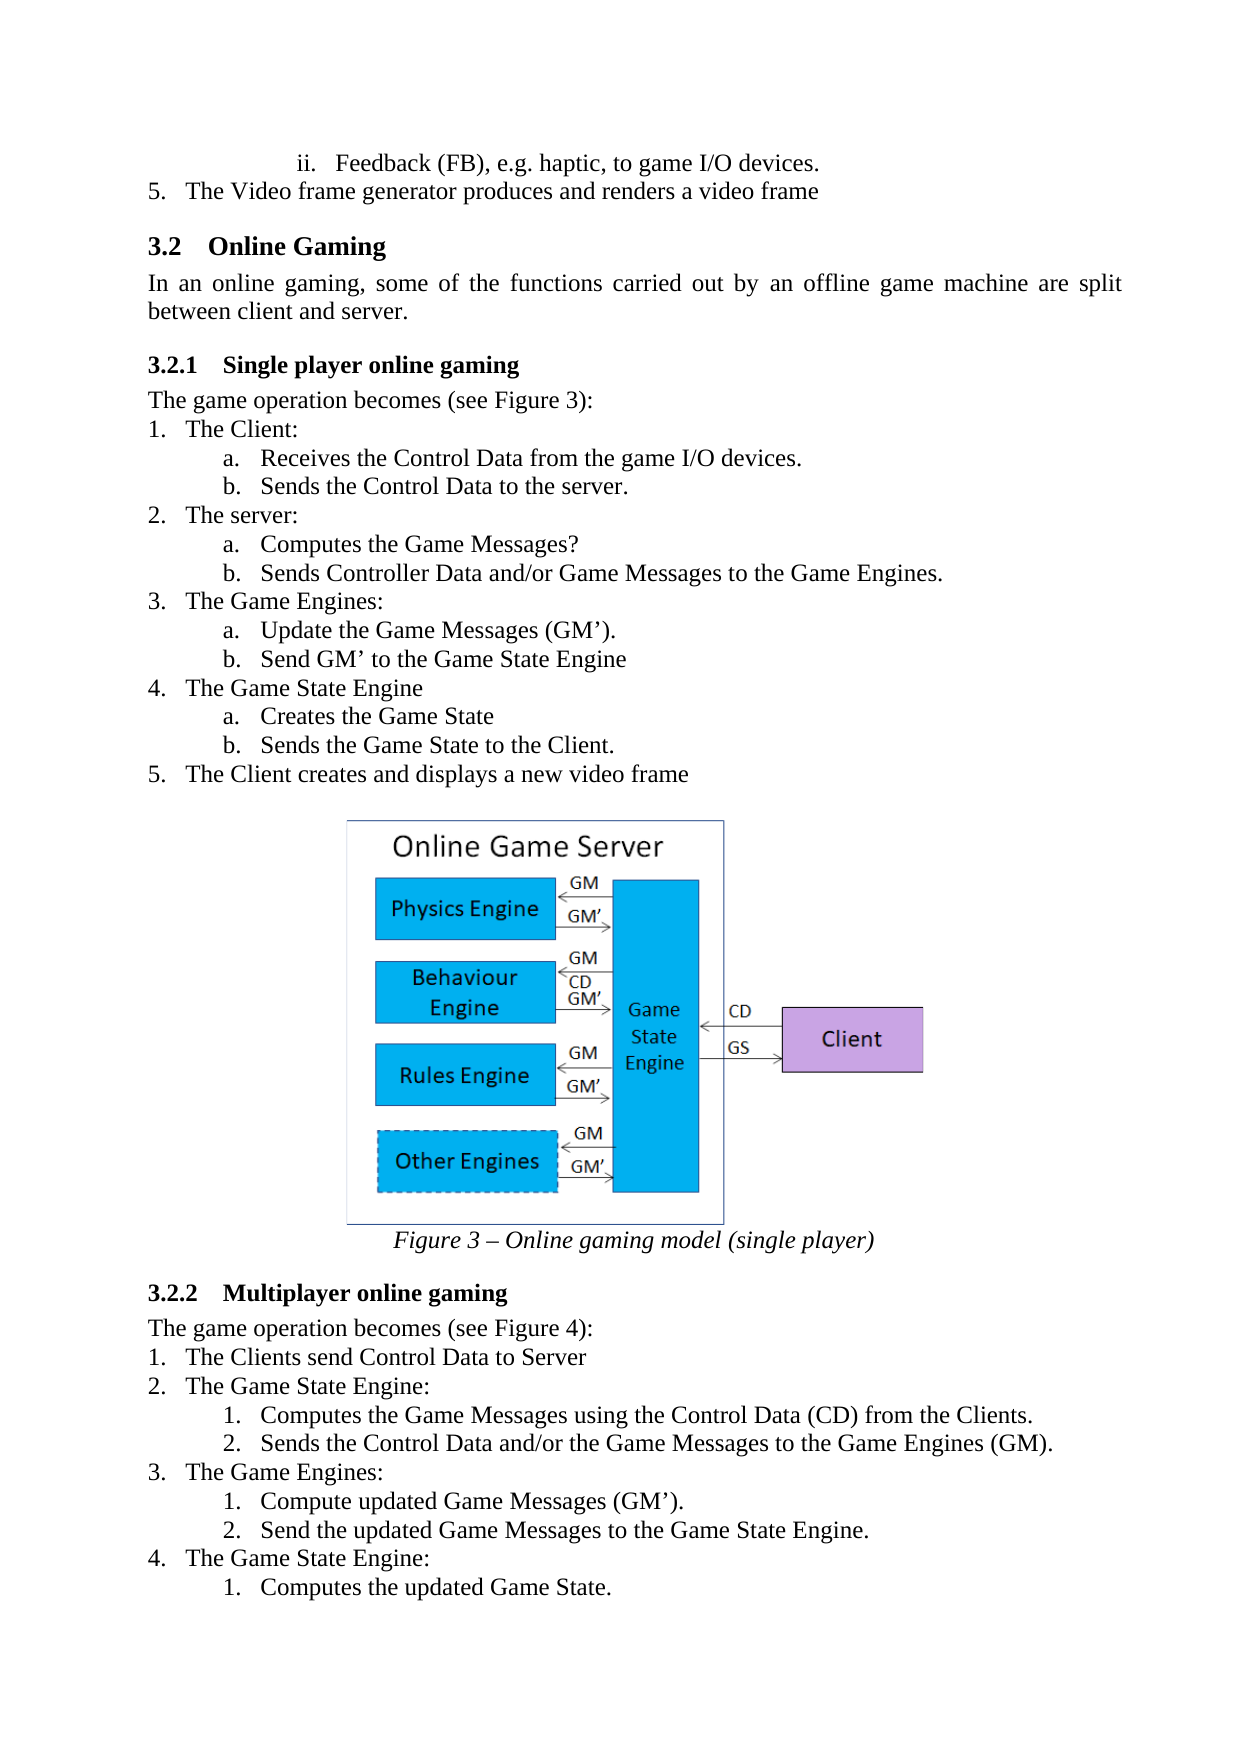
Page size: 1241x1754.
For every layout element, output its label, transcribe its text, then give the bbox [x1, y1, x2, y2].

list Send the updated Game Messages to the Game State Engine. [223, 1515, 1122, 1543]
subtitle Multiplayer online gaming [148, 1278, 1122, 1307]
list The Game State Engine [148, 673, 1122, 701]
list The Game Engines: [148, 1457, 1122, 1486]
list The server: [148, 500, 1122, 529]
list The Client: [148, 414, 1122, 443]
list Compute updated Game Messages (GM’). [223, 1486, 1122, 1515]
list Sends the Control Data to the server. [223, 471, 1122, 500]
subtitle Online Gaming [148, 230, 1122, 261]
list Creates the Game State [223, 701, 1122, 730]
list Computes the updated Game State. [223, 1572, 1122, 1601]
text The game operation becomes (see Figure 4): [148, 1313, 1122, 1342]
list Computes the Game Messages using the Control Data (CD) from the Clients. [223, 1400, 1122, 1428]
text In an online gaming, some of the functions carried out by an offline game machine are split between client and server. [148, 268, 1122, 325]
text The game operation becomes (see Figure 3): [148, 385, 1122, 414]
list The Game State Engine: [148, 1371, 1122, 1400]
list Computes the Game Messages? [223, 529, 1122, 558]
list The Game Engines: [148, 586, 1122, 615]
list Sends Controller Data and/or Game Messages to the Game Engines. [223, 558, 1122, 586]
list Sends the Game State to the Client. [223, 730, 1122, 759]
list The Video frame generator produces and renders a video frame [148, 176, 1122, 205]
subtitle Single player online gaming [148, 350, 1122, 379]
list The Client creates and displays a new video frame [148, 759, 1122, 788]
list The Clients send Control Data to Server [148, 1342, 1122, 1371]
list Feedback (FB), e.g. haptic, to game I/O devices. [316, 148, 1122, 176]
list The Game State Engine: [148, 1543, 1122, 1572]
text Figure 3 – Online gaming model (single player) [148, 1225, 1122, 1253]
list Receives the Control Data from the game I/O devices. [223, 443, 1122, 471]
picture [346, 816, 924, 1225]
list Update the Game Messages (GM’). [223, 615, 1122, 644]
list Sends the Control Data and/or the Game Messages to the Game Engines (GM). [223, 1428, 1122, 1457]
list Send GM’ to the Game State Engine [223, 644, 1122, 673]
